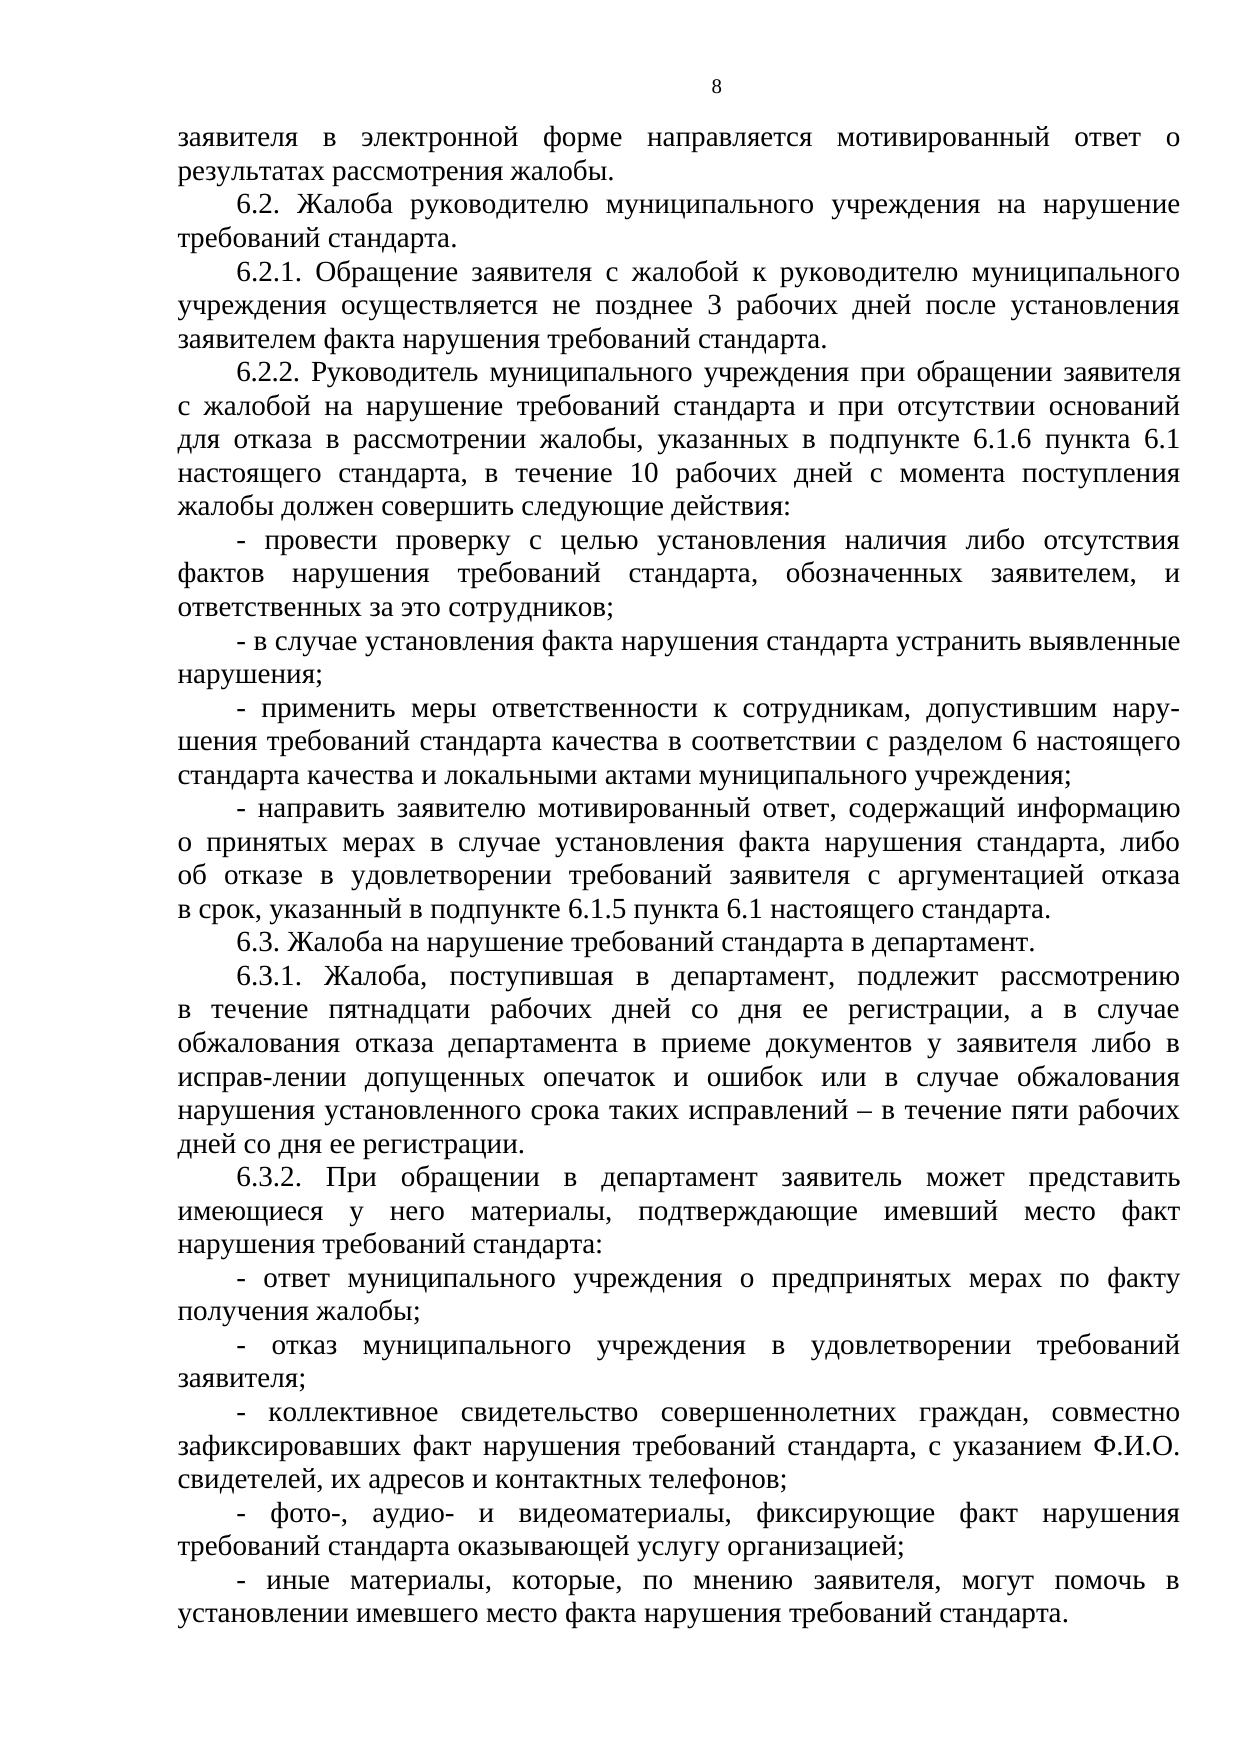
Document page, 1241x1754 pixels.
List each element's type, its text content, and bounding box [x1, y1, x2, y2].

text 6.2.2. Руководитель муниципального учреждения при обращении заявителя с жалобой на нарушение требований стандарта и при отсутствии оснований для отказа в рассмотрении жалобы, указанных в подпункте 6.1.6 пункта 6.1 настоящего стандарта, в течение 10 рабочих дней с момента поступления жалобы должен совершить следующие действия: [177, 354, 1181, 522]
text - провести проверку с целью установления наличия либо отсутствия фактов нарушения требований стандарта, обозначенных заявителем, и ответственных за это сотрудников; [177, 522, 1181, 623]
text - направить заявителю мотивированный ответ, содержащий информацию о принятых мерах в случае установления факта нарушения стандарта, либо об отказе в удовлетворении требований заявителя с аргументацией отказа в срок, указанный в подпункте 6.1.5 пункта 6.1 настоящего стандарта. [177, 790, 1181, 924]
text - ответ муниципального учреждения о предпринятых мерах по факту получения жалобы; [177, 1260, 1181, 1327]
text 6.2. Жалоба руководителю муниципального учреждения на нарушение требований стандарта. [177, 187, 1181, 254]
text - отказ муниципального учреждения в удовлетворении требований заявителя; [177, 1327, 1181, 1394]
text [177, 119, 1181, 187]
text 6.3. Жалоба на нарушение требований стандарта в департамент. [177, 924, 1181, 958]
text 6.3.2. При обращении в департамент заявитель может представить имеющиеся у него материалы, подтверждающие имевший место факт нарушения требований стандарта: [177, 1159, 1181, 1260]
text - в случае установления факта нарушения стандарта устранить выявленные нарушения; [177, 623, 1181, 690]
text - применить меры ответственности к сотрудникам, допустившим нару-шения требований стандарта качества в соответствии с разделом 6 настоящего стандарта качества и локальными актами муниципального учреждения; [177, 690, 1181, 790]
text - коллективное свидетельство совершеннолетних граждан, совместно зафиксировавших факт нарушения требований стандарта, с указанием Ф.И.О. свидетелей, их адресов и контактных телефонов; [177, 1394, 1181, 1495]
text 6.2.1. Обращение заявителя с жалобой к руководителю муниципального учреждения осуществляется не позднее 3 рабочих дней после установления заявителем факта нарушения требований стандарта. [177, 254, 1181, 354]
text - иные материалы, которые, по мнению заявителя, могут помочь в установлении имевшего место факта нарушения требований стандарта. [177, 1562, 1181, 1629]
text 6.3.1. Жалоба, поступившая в департамент, подлежит рассмотрению в течение пятнадцати рабочих дней со дня ее регистрации, а в случае обжалования отказа департамента в приеме документов у заявителя либо в исправ-лении допущенных опечаток и ошибок или в случае обжалования нарушения установленного срока таких исправлений – в течение пяти рабочих дней со дня ее регистрации. [177, 958, 1181, 1159]
text - фото-, аудио- и видеоматериалы, фиксирующие факт нарушения требований стандарта оказывающей услугу организацией; [177, 1495, 1181, 1562]
